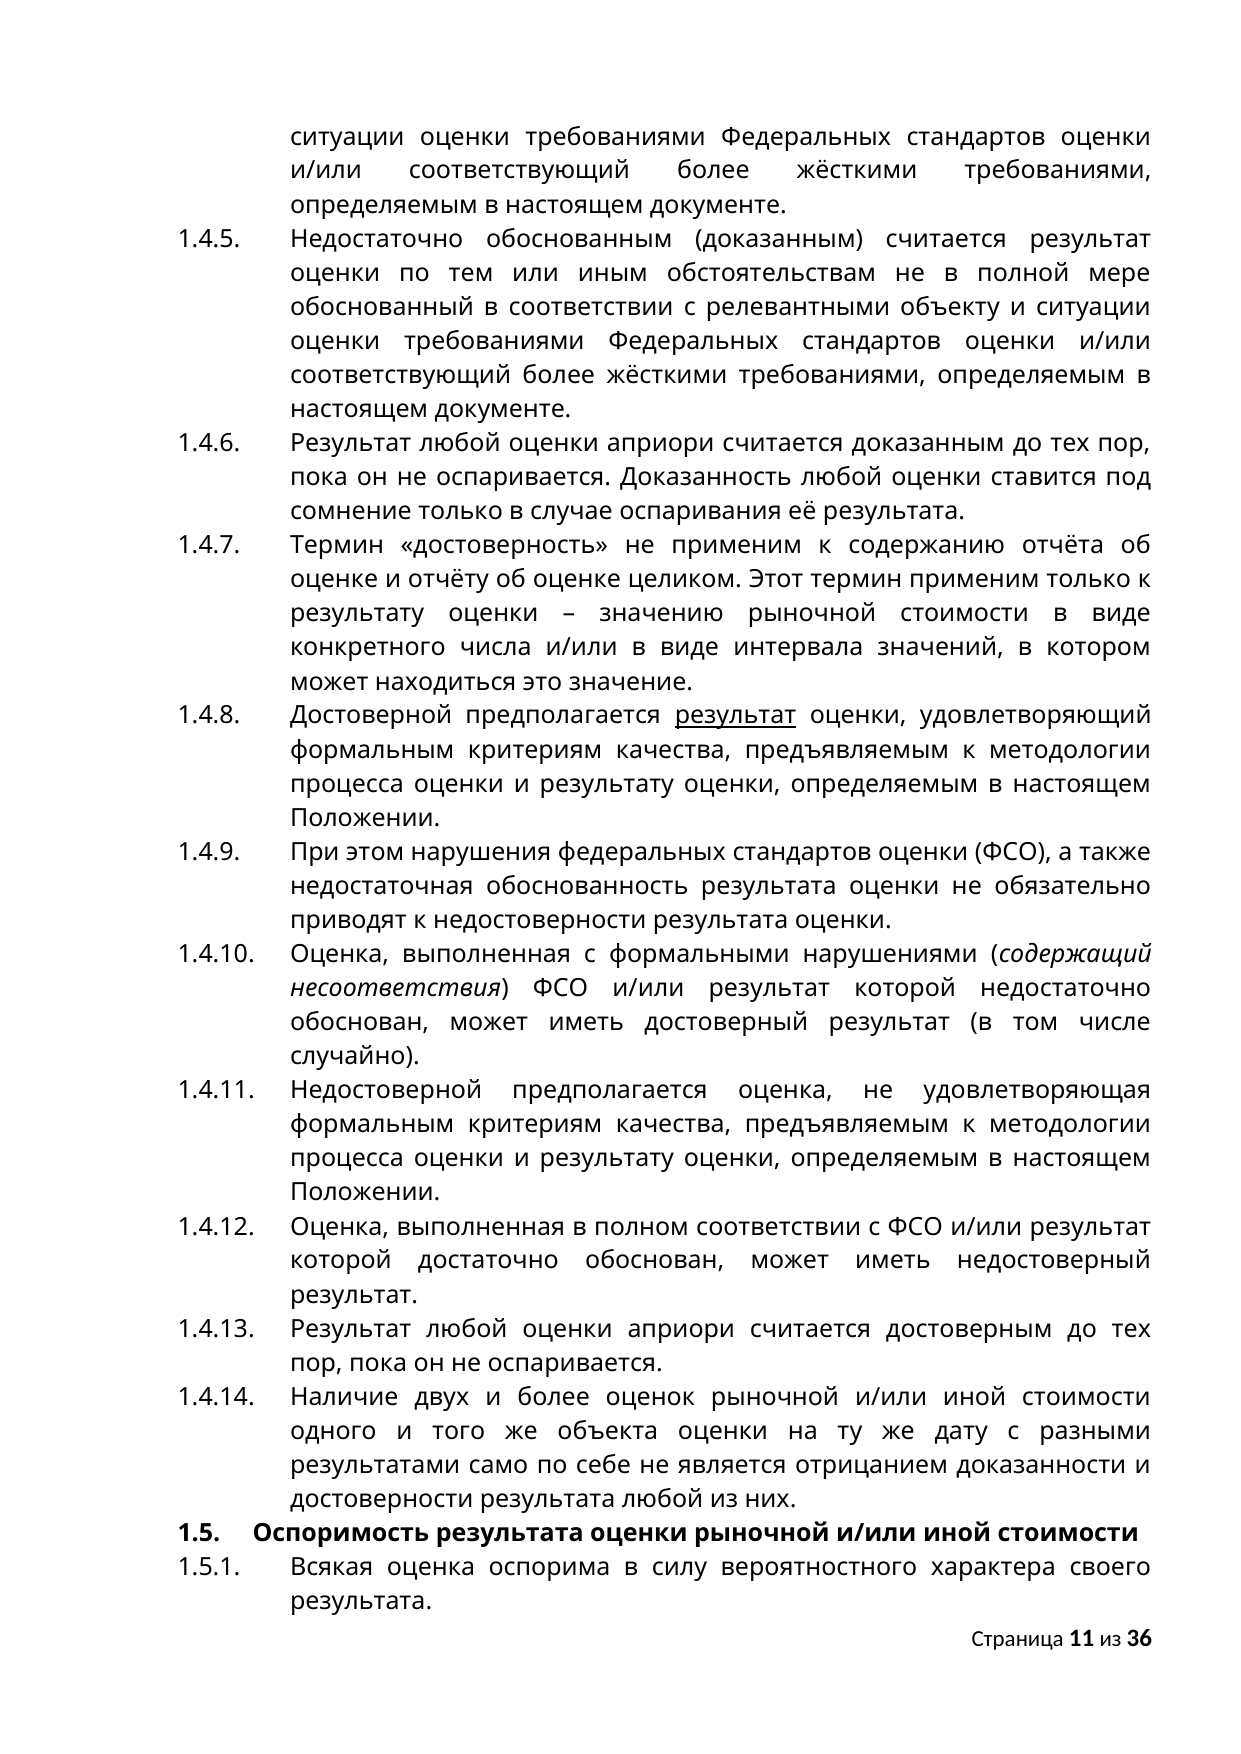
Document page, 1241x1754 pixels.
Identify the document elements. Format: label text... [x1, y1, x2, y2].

list Недостоверной предполагается оценка, не удовлетворяющая формальным критериям качества, предъявляемым к методологии процесса оценки и результату оценки, определяемым в настоящем Положении. [177, 1072, 1152, 1208]
list Оспоримость результата оценки рыночной и/или иной стоимости [177, 1515, 1152, 1549]
list Всякая оценка оспорима в силу вероятностного характера своего результата. [177, 1549, 1152, 1617]
list Оценка, выполненная с формальными нарушениями (содержащий несоответствия) ФСО и/или результат которой недостаточно обоснован, может иметь достоверный результат (в том числе случайно). [177, 936, 1152, 1072]
list Наличие двух и более оценок рыночной и/или иной стоимости одного и того же объекта оценки на ту же дату с разными результатами само по себе не является отрицанием доказанности и достоверности результата любой из них. [177, 1378, 1152, 1515]
list Результат любой оценки априори считается достоверным до тех пор, пока он не оспаривается. [177, 1310, 1152, 1378]
list Достоверной предполагается результат оценки, удовлетворяющий формальным критериям качества, предъявляемым к методологии процесса оценки и результату оценки, определяемым в настоящем Положении. [177, 697, 1152, 833]
list При этом нарушения федеральных стандартов оценки (ФСО), а также недостаточная обоснованность результата оценки не обязательно приводят к недостоверности результата оценки. [177, 833, 1152, 936]
list Термин «достоверность» не применим к содержанию отчёта об оценке и отчёту об оценке целиком. Этот термин применим только к результату оценки – значению рыночной стоимости в виде конкретного числа и/или в виде интервала значений, в котором может находиться это значение. [177, 527, 1152, 697]
list Оценка, выполненная в полном соответствии с ФСО и/или результат которой достаточно обоснован, может иметь недостоверный результат. [177, 1208, 1152, 1310]
list Результат любой оценки априори считается доказанным до тех пор, пока он не оспаривается. Доказанность любой оценки ставится под сомнение только в случае оспаривания её результата. [177, 425, 1152, 527]
list Недостаточно обоснованным (доказанным) считается результат оценки по тем или иным обстоятельствам не в полной мере обоснованный в соответствии с релевантными объекту и ситуации оценки требованиями Федеральных стандартов оценки и/или соответствующий более жёсткими требованиями, определяемым в настоящем документе. [177, 220, 1152, 425]
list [177, 118, 1152, 220]
